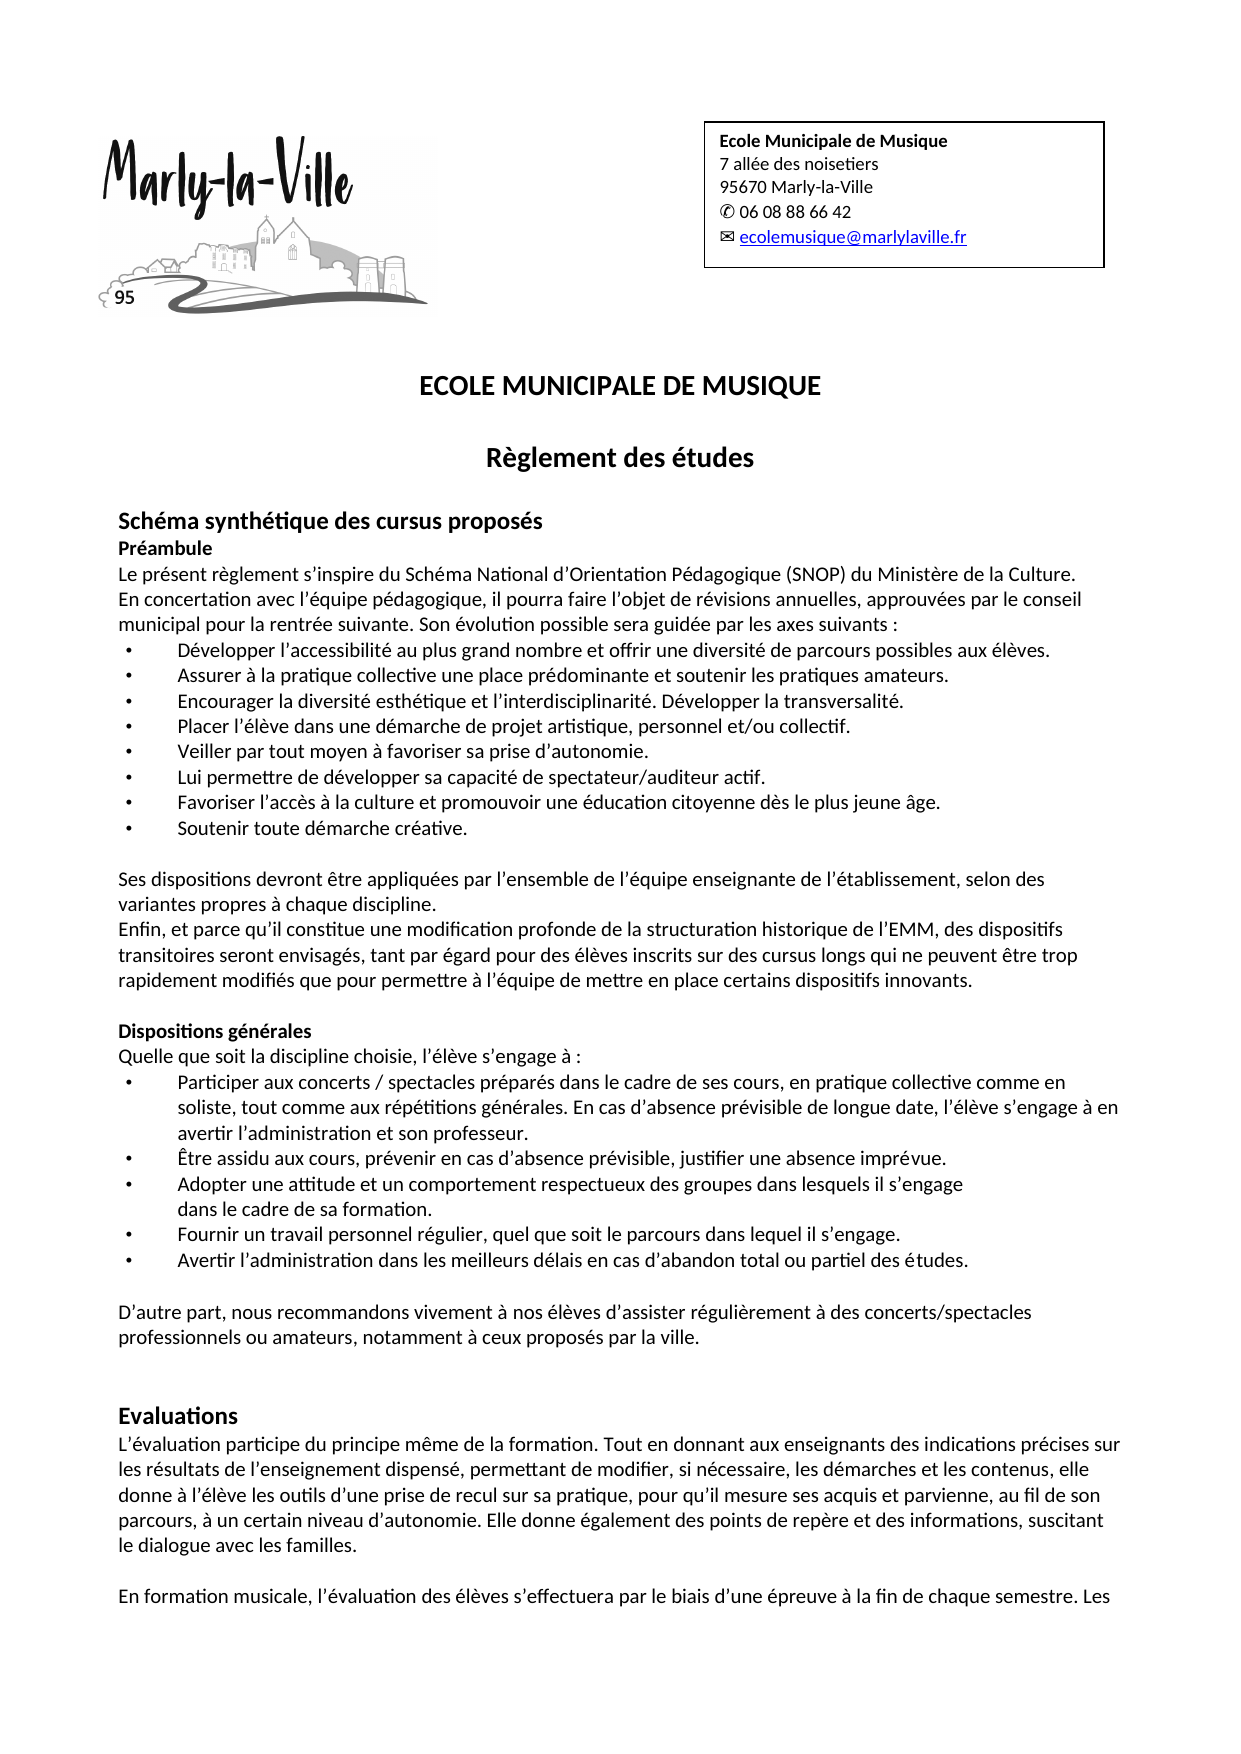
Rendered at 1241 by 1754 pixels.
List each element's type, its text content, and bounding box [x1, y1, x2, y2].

list Adopter une attitude et un comportement respectueux des groupes dans lesquels il s’engage dans le cadre de sa formation. [125, 1171, 1122, 1222]
list Avertir l’administration dans les meilleurs délais en cas d’abandon total ou partiel des études. [125, 1247, 1122, 1299]
list Veiller par tout moyen à favoriser sa prise d’autonomie. [125, 739, 1122, 764]
text Dispositions générales [118, 1018, 1122, 1044]
list Assurer à la pratique collective une place prédominante et soutenir les pratiques amateurs. [125, 662, 1122, 688]
text Quelle que soit la discipline choisie, l’élève s’engage à : [118, 1044, 1122, 1069]
list Placer l’élève dans une démarche de projet artistique, personnel et/ou collectif. [125, 713, 1122, 739]
list Développer l’accessibilité au plus grand nombre et offrir une diversité de parcours possibles aux élèves. [125, 637, 1122, 662]
text Ses dispositions devront être appliquées par l’ensemble de l’équipe enseignante de l’établissement, selon des variantes propres à chaque discipline. Enfin, et parce qu’il constitue une modification profonde de la structuration historique de l’EMM, des dispositifs transitoires seront envisagés, tant par égard pour des élèves inscrits sur des cursus longs qui ne peuvent être trop rapidement modifiés que pour permettre à l’équipe de mettre en place certains dispositifs innovants. [118, 840, 1122, 993]
text Préambule [118, 535, 1122, 561]
list Encourager la diversité esthétique et l’interdisciplinarité. Développer la transversalité. [125, 688, 1122, 713]
list Être assidu aux cours, prévenir en cas d’absence prévisible, justifier une absence imprévue. [125, 1145, 1122, 1171]
text ECOLE MUNICIPALE DE MUSIQUE [118, 367, 1122, 403]
list Soutenir toute démarche créative. [125, 815, 1122, 840]
text Règlement des études [118, 439, 1122, 474]
list Favoriser l’accès à la culture et promouvoir une éducation citoyenne dès le plus jeune âge. [125, 789, 1122, 815]
picture [98, 136, 439, 317]
text D’autre part, nous recommandons vivement à nos élèves d’assister régulièrement à des concerts/spectacles professionnels ou amateurs, notamment à ceux proposés par la ville. [118, 1299, 1122, 1350]
text Schéma synthétique des cursus proposés [118, 505, 1122, 535]
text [118, 1401, 1122, 1609]
text Le présent règlement s’inspire du Schéma National d’Orientation Pédagogique (SNOP) du Ministère de la Culture. En concertation avec l’équipe pédagogique, il pourra faire l’objet de révisions annuelles, approuvées par le conseil municipal pour la rentrée suivante. Son évolution possible sera guidée par les axes suivants : [118, 561, 1122, 637]
list Fournir un travail personnel régulier, quel que soit le parcours dans lequel il s’engage. [125, 1222, 1122, 1247]
list Participer aux concerts / spectacles préparés dans le cadre de ses cours, en pratique collective comme en soliste, tout comme aux répétitions générales. En cas d’absence prévisible de longue date, l’élève s’engage à en avertir l’administration et son professeur. [125, 1069, 1122, 1145]
list Lui permettre de développer sa capacité de spectateur/auditeur actif. [125, 764, 1122, 789]
